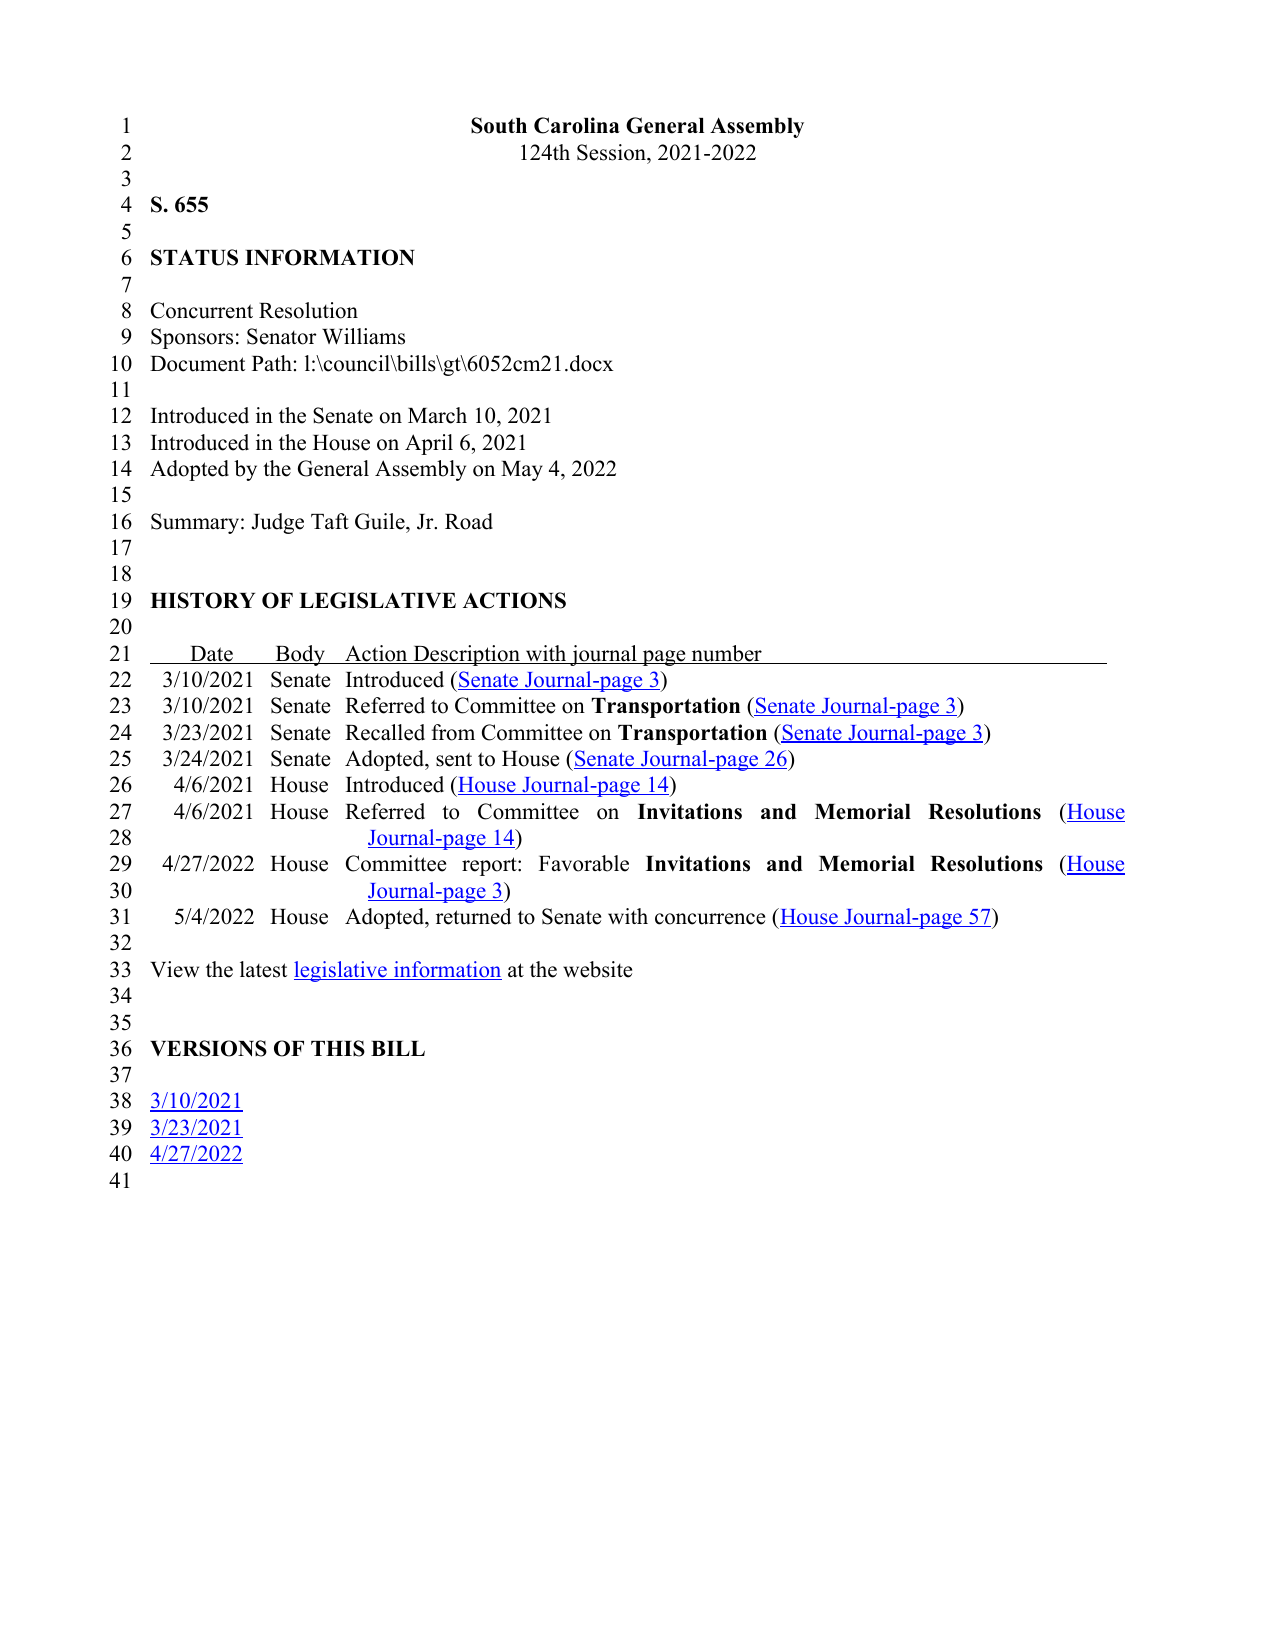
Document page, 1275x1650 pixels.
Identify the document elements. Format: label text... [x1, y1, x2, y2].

text VERSIONS OF THIS BILL [150, 1035, 1125, 1061]
text Adopted by the General Assembly on May 4, 2022 [150, 455, 1125, 481]
text South Carolina General Assembly [150, 112, 1125, 139]
text HISTORY OF LEGISLATIVE ACTIONS [150, 587, 1125, 613]
text Date Body Action Description with journal page number [150, 639, 1125, 666]
text Summary: Judge Taft Guile, Jr. Road [150, 508, 1125, 534]
text View the latest legislative information at the website [150, 956, 1125, 982]
text Introduced in the Senate on March 10, 2021 [150, 402, 1125, 429]
text 4/6/2021 House Introduced (House Journal-page 14) [150, 771, 1125, 798]
text Concurrent Resolution [150, 297, 1125, 323]
text Document Path: l:\council\bills\gt\6052cm21.docx [150, 350, 1125, 376]
text Introduced in the House on April 6, 2021 [150, 429, 1125, 455]
text 3/24/2021 Senate Adopted, sent to House (Senate Journal-page 26) [150, 745, 1125, 771]
text STATUS INFORMATION [150, 244, 1125, 271]
text 124th Session, 2021-2022 [150, 139, 1125, 165]
text 5/4/2022 House Adopted, returned to Senate with concurrence (House Journal-page 57) [150, 903, 1125, 929]
text 4/27/2022 [150, 1140, 1125, 1167]
text Sponsors: Senator Williams [150, 323, 1125, 350]
text 3/10/2021 Senate Introduced (Senate Journal-page 3) [150, 666, 1125, 692]
text 3/10/2021 Senate Referred to Committee on Transportation (Senate Journal-page 3) [150, 692, 1125, 719]
text 4/6/2021 House Referred to Committee on Invitations and Memorial Resolutions (House Journal-page 14) [150, 798, 1125, 850]
text S. 655 [150, 192, 1125, 218]
text 3/10/2021 [150, 1088, 1125, 1114]
text 3/23/2021 Senate Recalled from Committee on Transportation (Senate Journal-page 3) [150, 719, 1125, 745]
text 3/23/2021 [150, 1114, 1125, 1140]
text 4/27/2022 House Committee report: Favorable Invitations and Memorial Resolutions (House Journal-page 3) [150, 850, 1125, 903]
